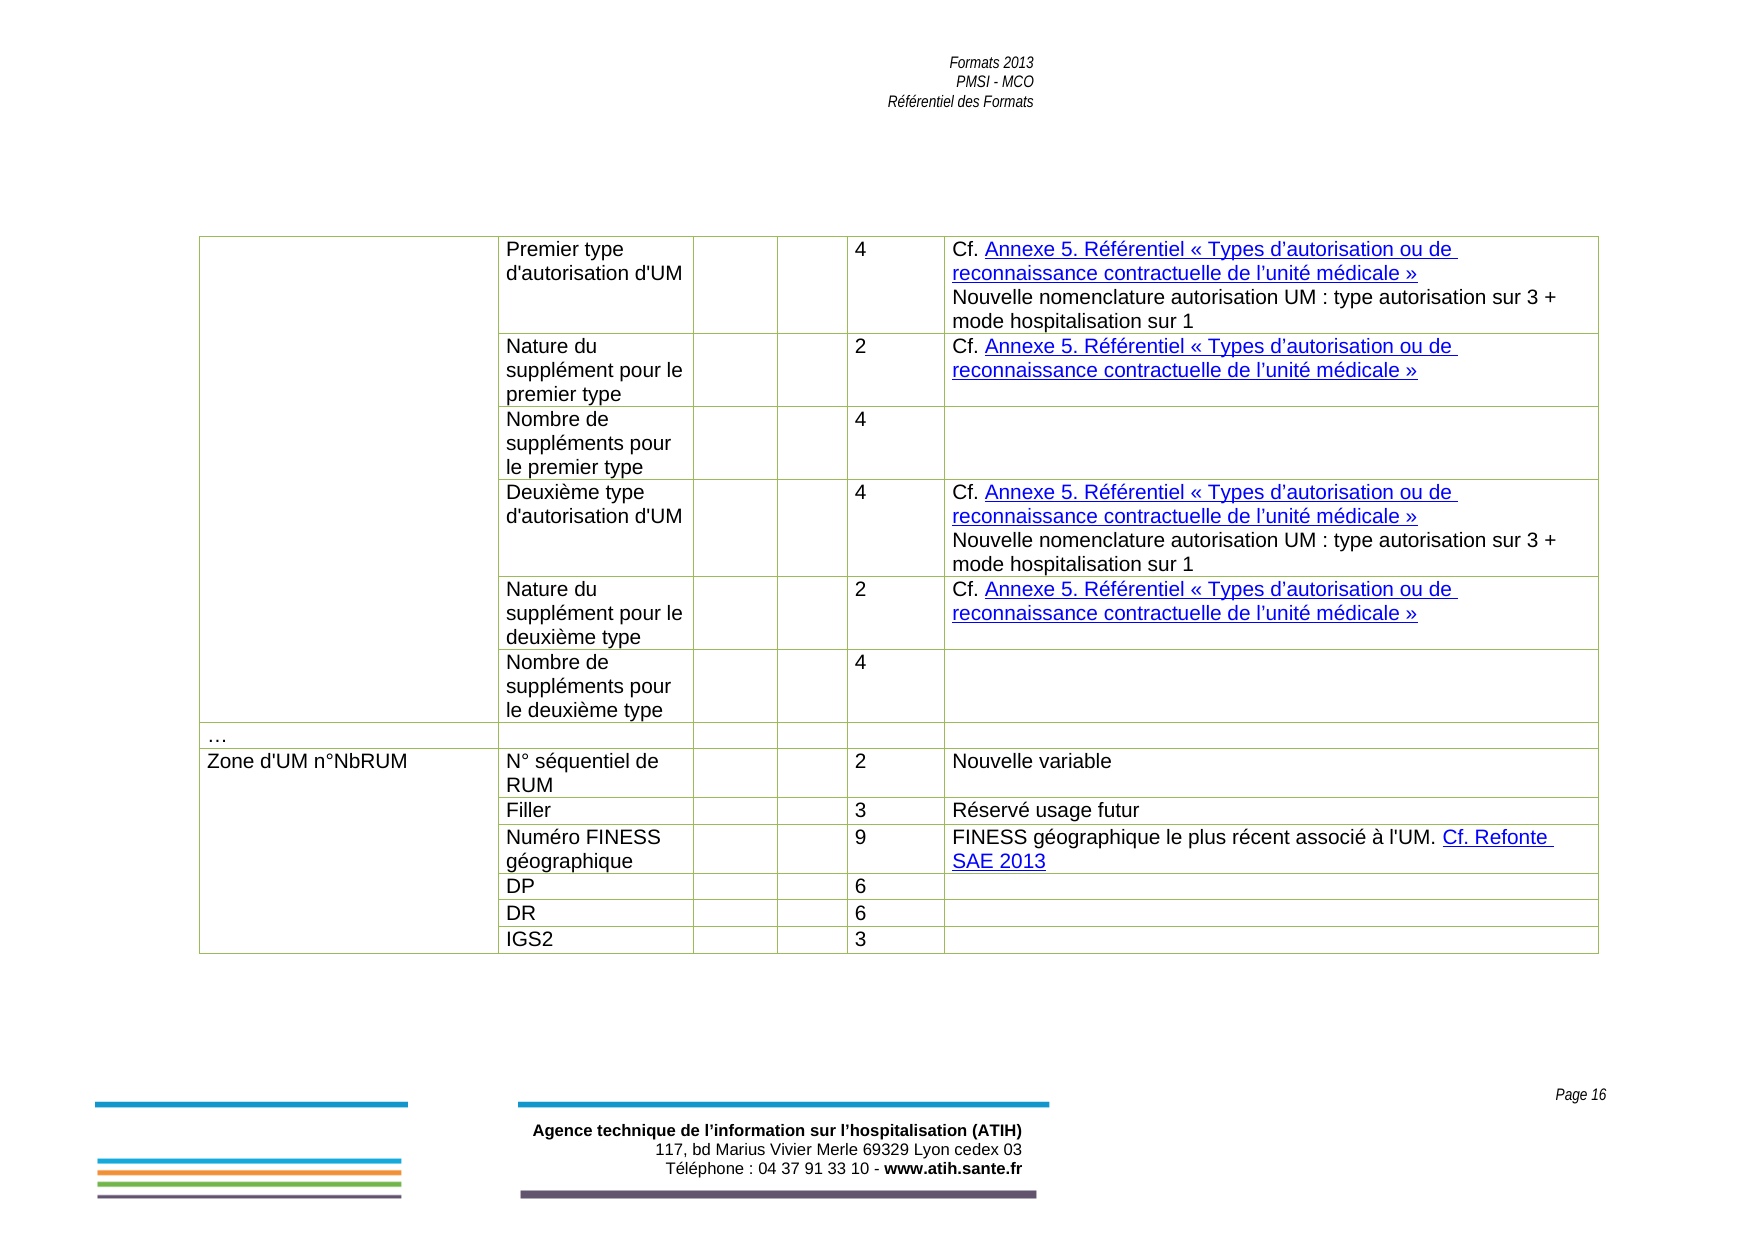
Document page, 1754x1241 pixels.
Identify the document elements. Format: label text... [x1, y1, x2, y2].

table_cell [778, 407, 847, 479]
table_cell [499, 723, 693, 748]
picture [518, 1083, 1050, 1108]
table_cell Cf. Annexe 5. Référentiel « Types d’autorisation ou de reconnaissance contractuelle de l’unité médicale » [945, 577, 1598, 649]
table_cell FINESS géographique le plus récent associé à l'UM. Cf. Refonte SAE 2013 [945, 825, 1598, 873]
table_cell 2 [848, 334, 944, 406]
table_cell [945, 723, 1598, 748]
table_cell 2 [848, 577, 944, 649]
table_cell 4 [848, 650, 944, 722]
table_cell N° séquentiel de RUM [499, 749, 693, 797]
table_cell 4 [848, 237, 944, 333]
table_cell DR [499, 900, 693, 926]
table_cell [778, 798, 847, 824]
picture [95, 1083, 408, 1108]
picture [518, 1186, 1038, 1207]
table_cell Réservé usage futur [945, 798, 1598, 824]
table_cell 6 [848, 874, 944, 899]
table_cell Deuxième type d'autorisation d'UM [499, 480, 693, 576]
table_cell Premier type d'autorisation d'UM [499, 237, 693, 333]
table_cell [694, 723, 777, 748]
table_cell Nombre de suppléments pour le deuxième type [499, 650, 693, 722]
table_cell [945, 900, 1598, 926]
table_cell [694, 749, 777, 797]
table_cell [694, 900, 777, 926]
table_cell [694, 927, 777, 952]
table_cell 9 [848, 825, 944, 873]
table_cell 4 [848, 407, 944, 479]
table_cell Cf. Annexe 5. Référentiel « Types d’autorisation ou de reconnaissance contractuelle de l’unité médicale » Nouvelle nomenclature autorisation UM : type autorisation sur 3 + mode hospitalisation sur 1 [945, 237, 1598, 333]
table_cell Cf. Annexe 5. Référentiel « Types d’autorisation ou de reconnaissance contractuelle de l’unité médicale » Nouvelle nomenclature autorisation UM : type autorisation sur 3 + mode hospitalisation sur 1 [945, 480, 1598, 576]
table_cell [778, 825, 847, 873]
table_cell [694, 237, 777, 333]
picture [93, 1154, 408, 1207]
table_cell Nature du supplément pour le deuxième type [499, 577, 693, 649]
table_cell [778, 480, 847, 576]
table_cell [778, 577, 847, 649]
table_cell [694, 650, 777, 722]
table_cell [945, 650, 1598, 722]
table_cell 4 [848, 480, 944, 576]
table_cell [778, 874, 847, 899]
table_cell IGS2 [499, 927, 693, 952]
table_cell [778, 927, 847, 952]
table_cell [694, 334, 777, 406]
table_cell [848, 723, 944, 748]
table_cell [945, 927, 1598, 952]
table_cell Numéro FINESS géographique [499, 825, 693, 873]
table_cell Nouvelle variable [945, 749, 1598, 797]
table_cell [778, 237, 847, 333]
table_cell 3 [848, 927, 944, 952]
table_cell [694, 480, 777, 576]
table_cell Cf. Annexe 5. Référentiel « Types d’autorisation ou de reconnaissance contractuelle de l’unité médicale » [945, 334, 1598, 406]
table_cell Nature du supplément pour le premier type [499, 334, 693, 406]
table_cell [778, 650, 847, 722]
table_cell [694, 407, 777, 479]
table_cell DP [499, 874, 693, 899]
table_cell [694, 825, 777, 873]
table_cell [778, 334, 847, 406]
table_cell Nombre de suppléments pour le premier type [499, 407, 693, 479]
table_cell 6 [848, 900, 944, 926]
table_cell 2 [848, 749, 944, 797]
table_cell Zone d'UM n°NbRUM [200, 749, 498, 952]
table_cell [694, 798, 777, 824]
table_cell [694, 577, 777, 649]
table_cell [945, 407, 1598, 479]
table_cell [694, 874, 777, 899]
table_cell [778, 900, 847, 926]
table_cell 3 [848, 798, 944, 824]
table_cell … [200, 723, 498, 748]
table_cell [778, 723, 847, 748]
table_cell [778, 749, 847, 797]
table_cell Filler [499, 798, 693, 824]
table_cell [945, 874, 1598, 899]
